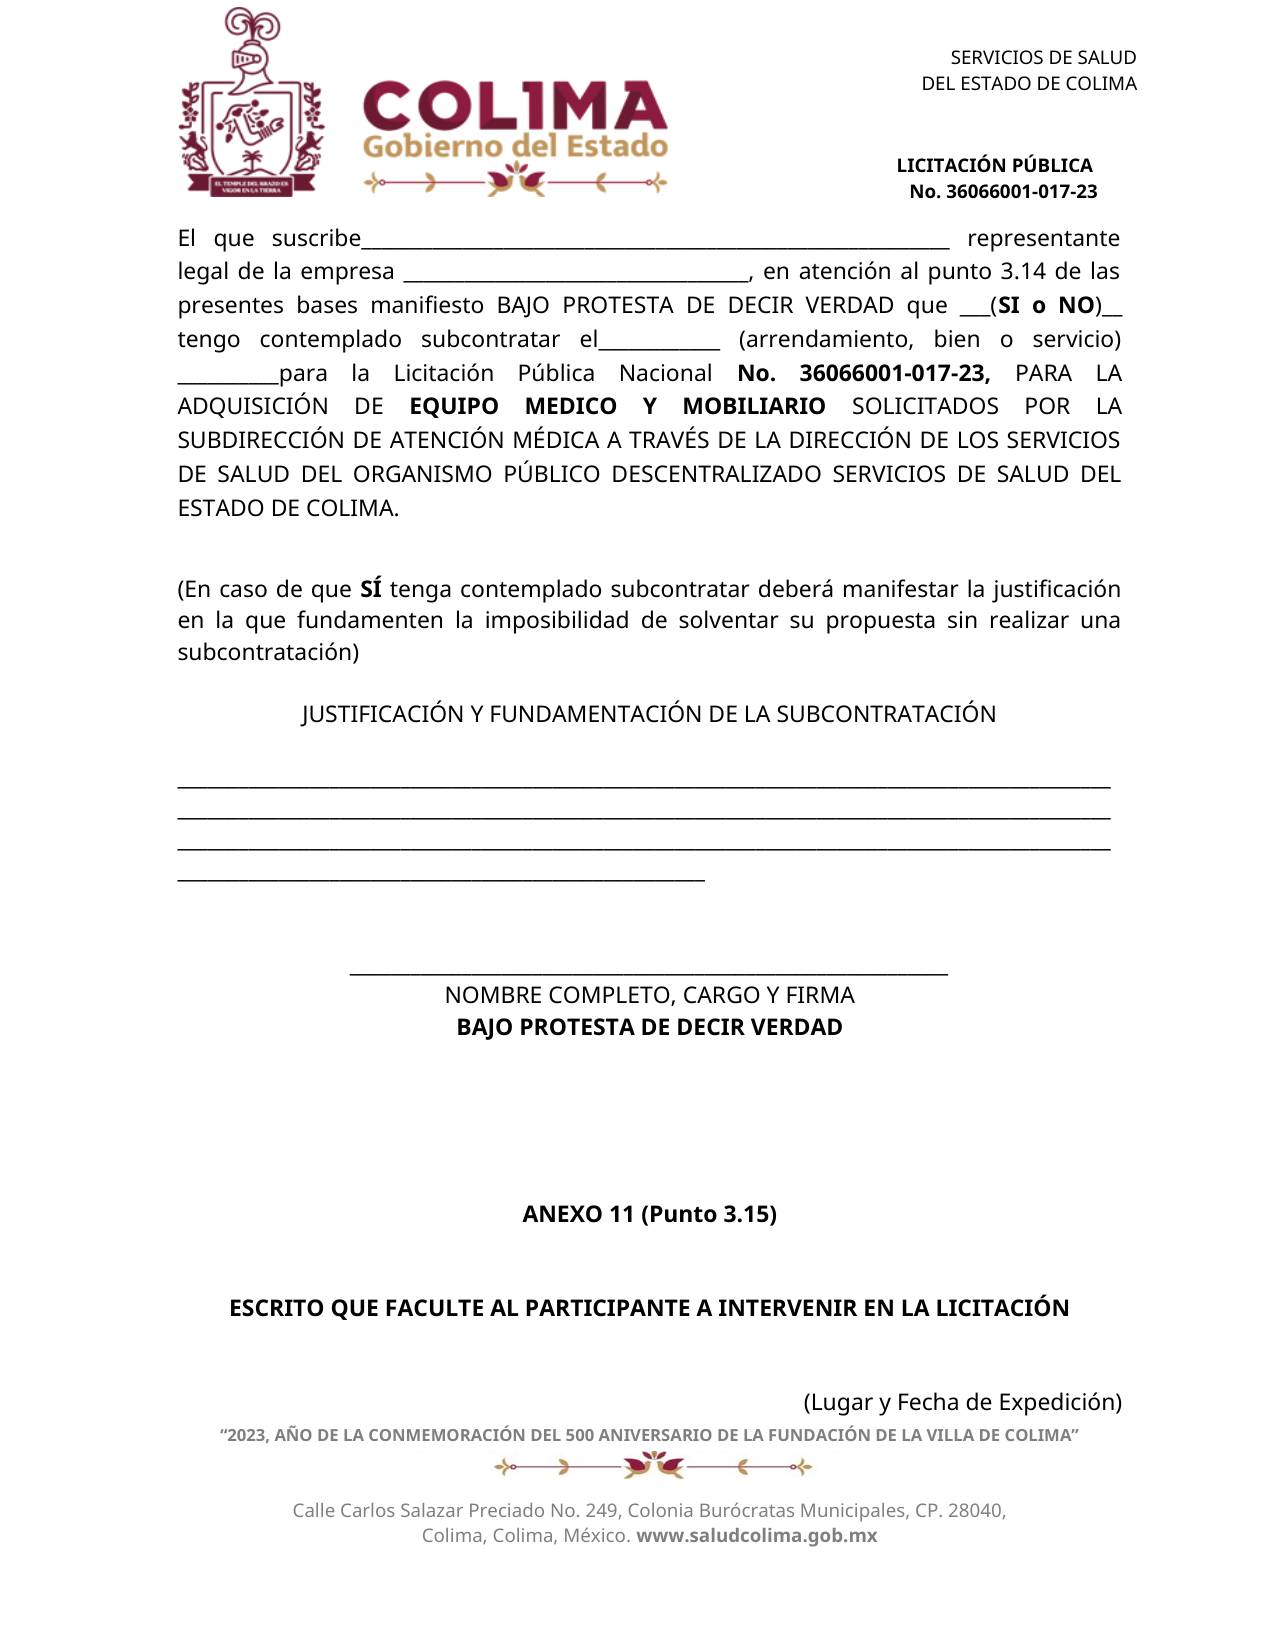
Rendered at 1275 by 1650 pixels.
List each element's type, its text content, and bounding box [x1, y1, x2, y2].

text ___________________________________________________________ [177, 948, 1122, 979]
text ANEXO 11 (Punto 3.15) [177, 1198, 1122, 1229]
text ________________________________________________________________________________________________________________________________________________________________________________________________________________________________________________________________________________________________________________________________________ [177, 761, 1122, 886]
text El que suscribe__________________________________________________________ representante legal de la empresa __________________________________, en atención al punto 3.14 de las presentes bases manifiesto BAJO PROTESTA DE DECIR VERDAD que ___(SI o NO)__ tengo contemplado subcontratar el____________ (arrendamiento, bien o servicio) __________para la Licitación Pública Nacional No. 36066001-017-23, PARA LA ADQUISICIÓN DE EQUIPO MEDICO Y MOBILIARIO SOLICITADOS POR LA SUBDIRECCIÓN DE ATENCIÓN MÉDICA A TRAVÉS DE LA DIRECCIÓN DE LOS SERVICIOS DE SALUD DEL ORGANISMO PÚBLICO DESCENTRALIZADO SERVICIOS DE SALUD DEL ESTADO DE COLIMA. [177, 222, 1122, 523]
text BAJO PROTESTA DE DECIR VERDAD [177, 1011, 1122, 1042]
text ESCRITO QUE FACULTE AL PARTICIPANTE A INTERVENIR EN LA LICITACIÓN [177, 1292, 1122, 1323]
text (En caso de que SÍ tenga contemplado subcontratar deberá manifestar la justificación en la que fundamenten la imposibilidad de solventar su propuesta sin realizar una subcontratación) [177, 573, 1122, 667]
picture [414, 1451, 893, 1480]
picture [178, 7, 668, 197]
text NOMBRE COMPLETO, CARGO Y FIRMA [177, 979, 1122, 1011]
text JUSTIFICACIÓN Y FUNDAMENTACIÓN DE LA SUBCONTRATACIÓN [177, 698, 1122, 729]
text (Lugar y Fecha de Expedición) [177, 1386, 1122, 1417]
